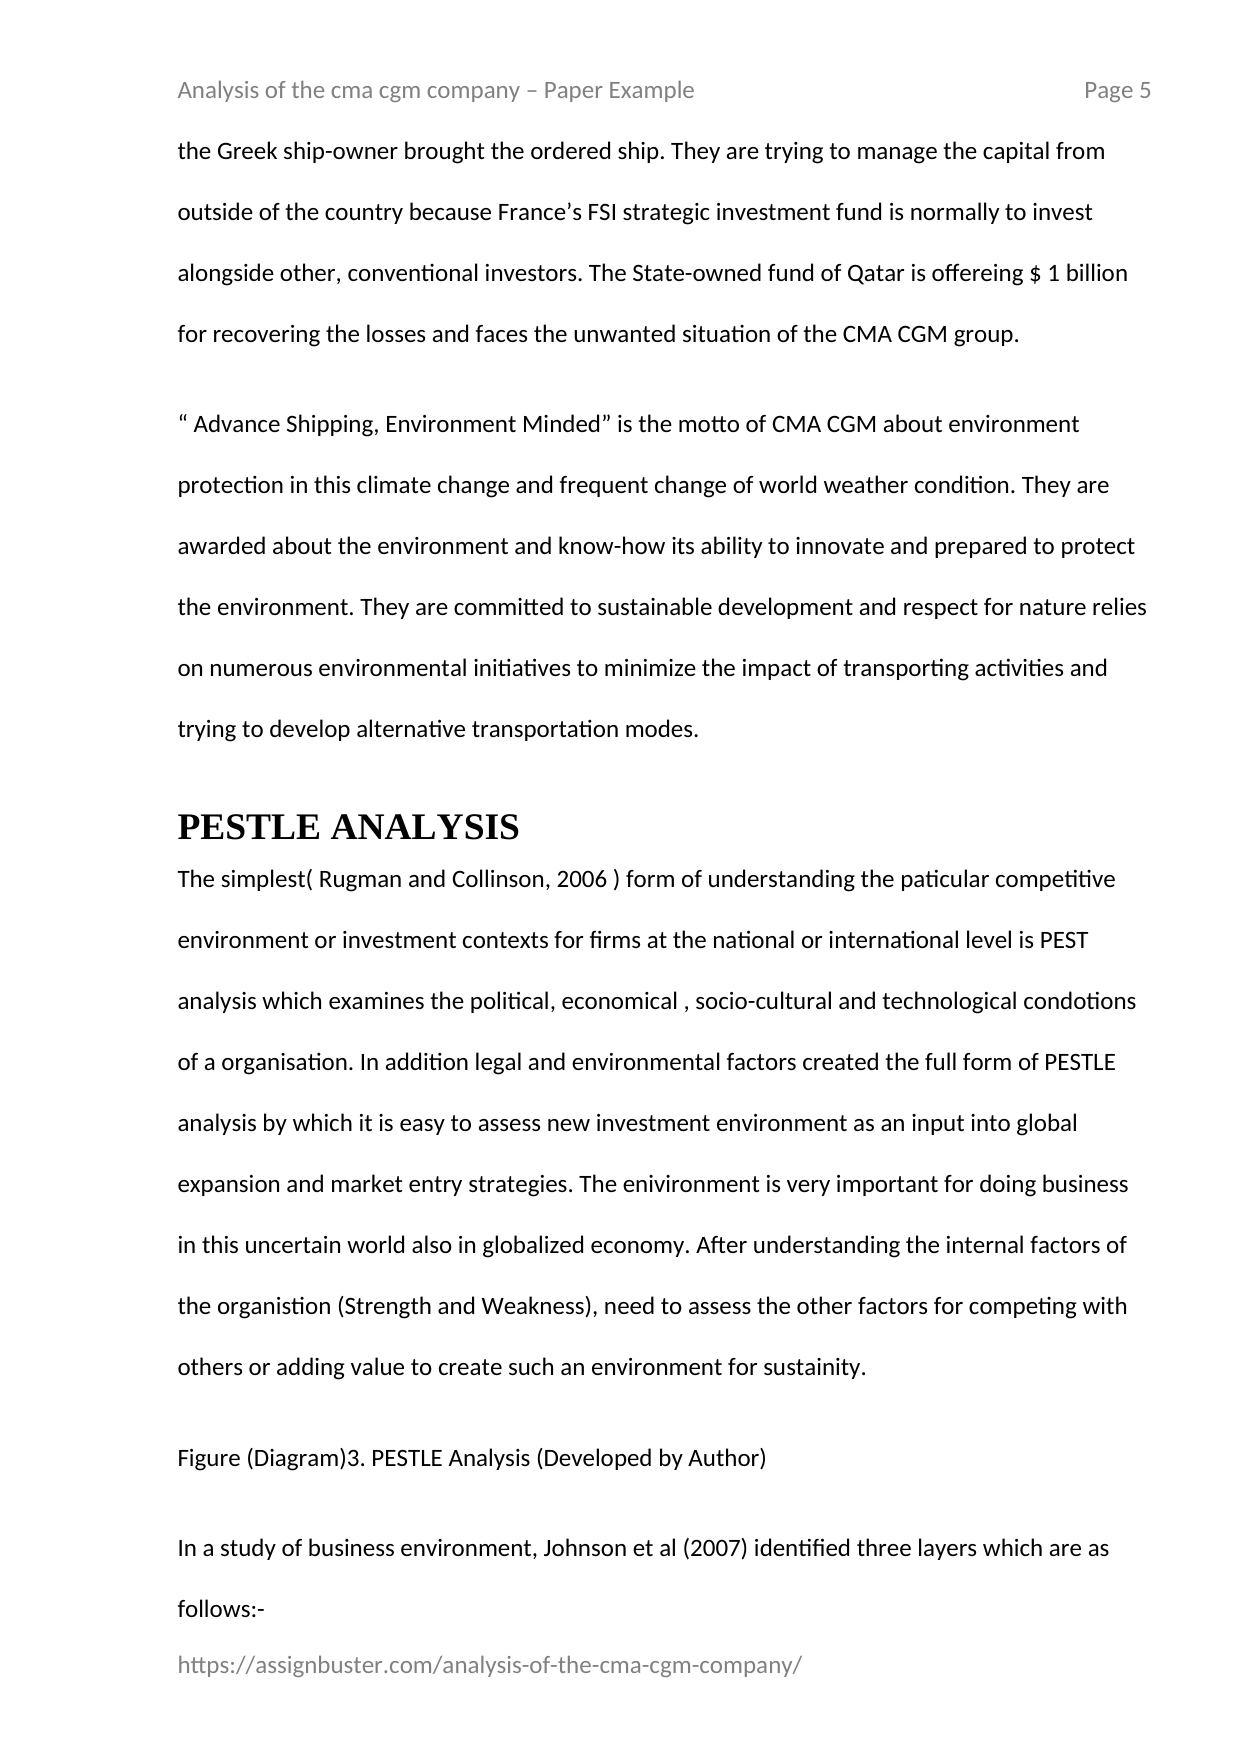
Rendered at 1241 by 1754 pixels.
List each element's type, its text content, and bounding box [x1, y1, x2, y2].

text “ Advance Shipping, Environment Minded” is the motto of CMA CGM about environment protection in this climate change and frequent change of world weather condition. They are awarded about the environment and know-how its ability to innovate and prepared to protect the environment. They are committed to sustainable development and respect for nature relies on numerous environmental initiatives to minimize the impact of transporting activities and trying to develop alternative transportation modes. [177, 408, 1152, 744]
text In a study of business environment, Johnson et al (2007) identified three layers which are as follows:- [177, 1533, 1152, 1624]
subtitle PESTLE ANALYSIS [177, 804, 1152, 847]
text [177, 135, 1152, 348]
text The simplest( Rugman and Collinson, 2006 ) form of understanding the paticular competitive environment or investment contexts for firms at the national or international level is PEST analysis which examines the political, economical , socio-cultural and technological condotions of a organisation. In addition legal and environmental factors created the full form of PESTLE analysis by which it is easy to assess new investment environment as an input into global expansion and market entry strategies. The enivironment is very important for doing business in this uncertain world also in globalized economy. After understanding the internal factors of the organistion (Strength and Weakness), need to assess the other factors for competing with others or adding value to create such an environment for sustainity. [177, 863, 1152, 1382]
text Figure (Diagram)3. PESTLE Analysis (Developed by Author) [177, 1442, 1152, 1473]
